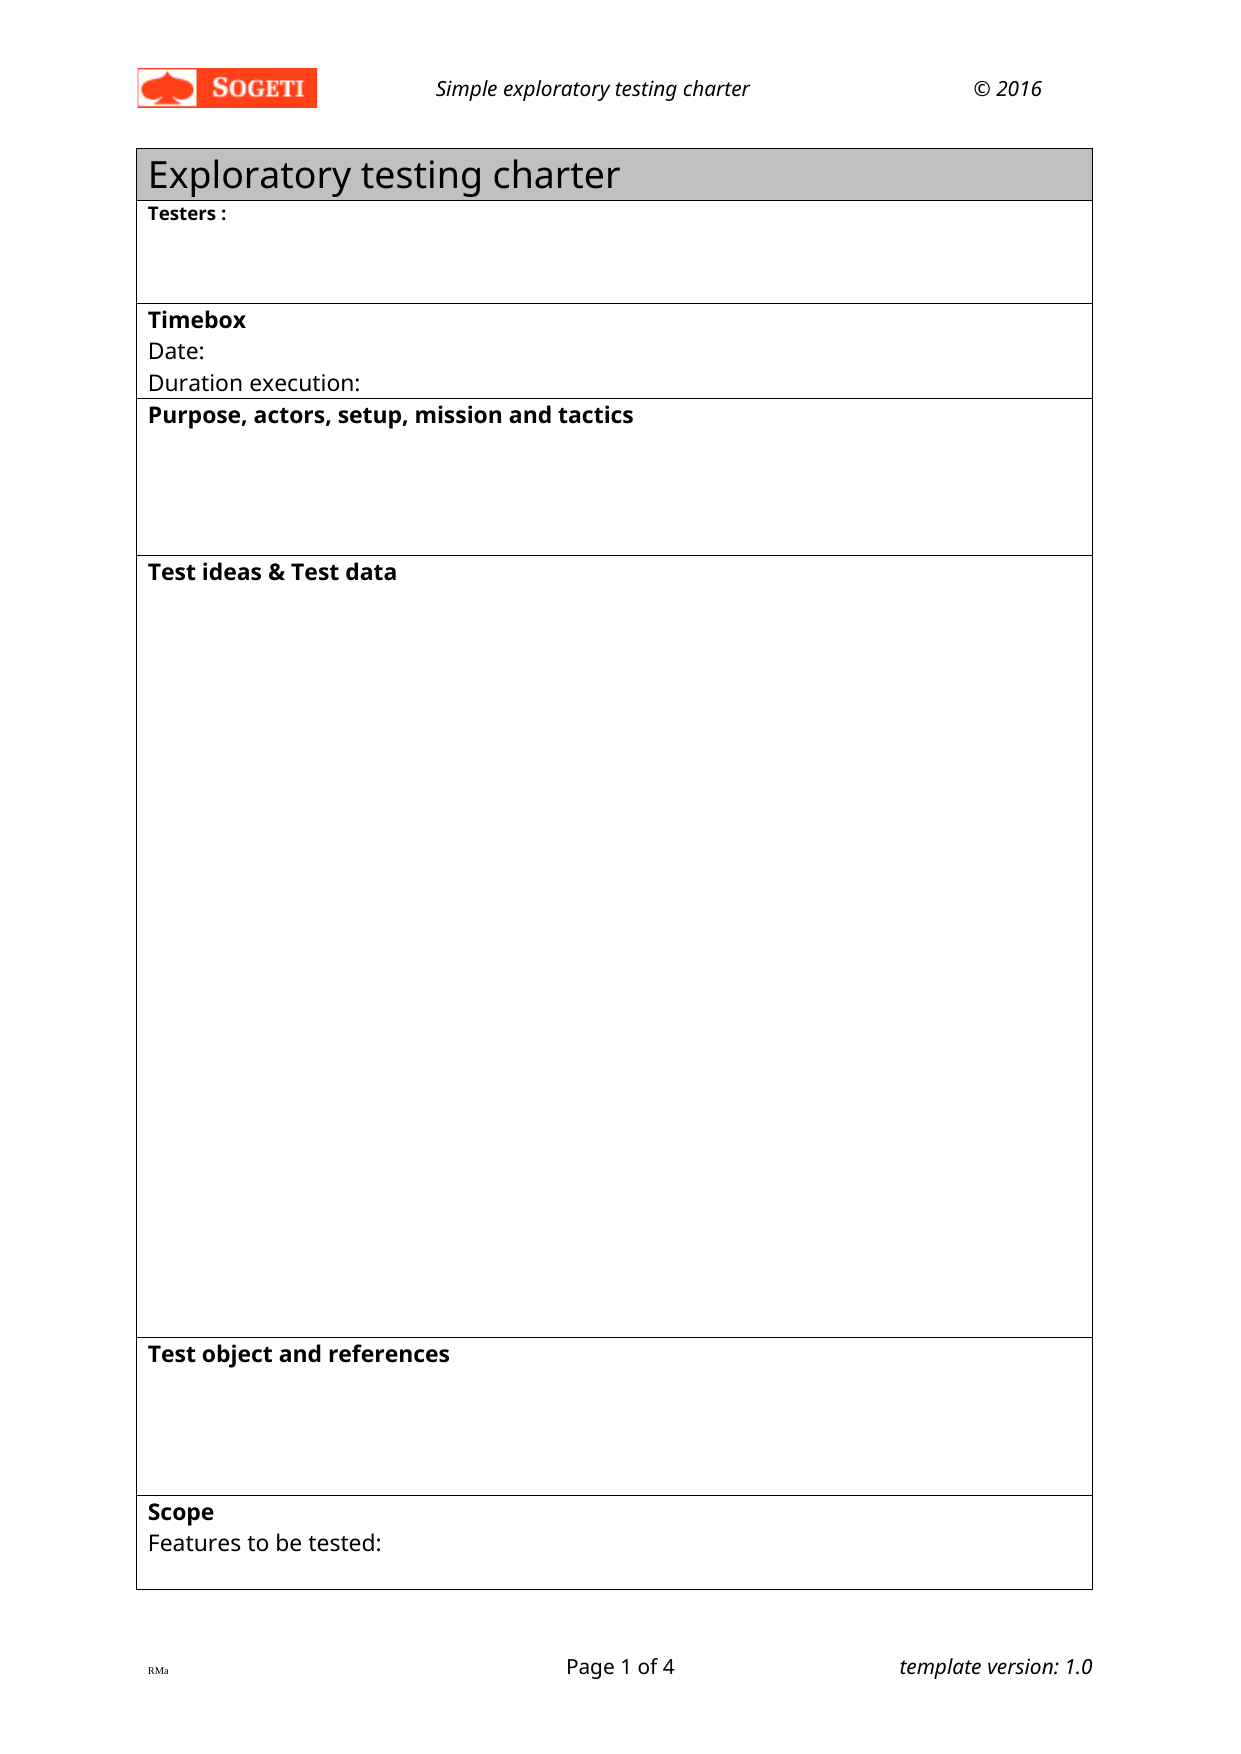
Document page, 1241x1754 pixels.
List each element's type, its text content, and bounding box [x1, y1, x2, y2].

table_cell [137, 1496, 1092, 1589]
picture [137, 68, 318, 108]
table_header Exploratory testing charter [137, 149, 1092, 200]
table_cell Test object and references [137, 1338, 1092, 1494]
table_cell Purpose, actors, setup, mission and tactics [137, 399, 1092, 555]
table_cell Test ideas & Test data [137, 556, 1092, 1337]
table_cell Timebox Date: Duration execution: [137, 304, 1092, 398]
table_cell Testers : [137, 201, 1092, 303]
